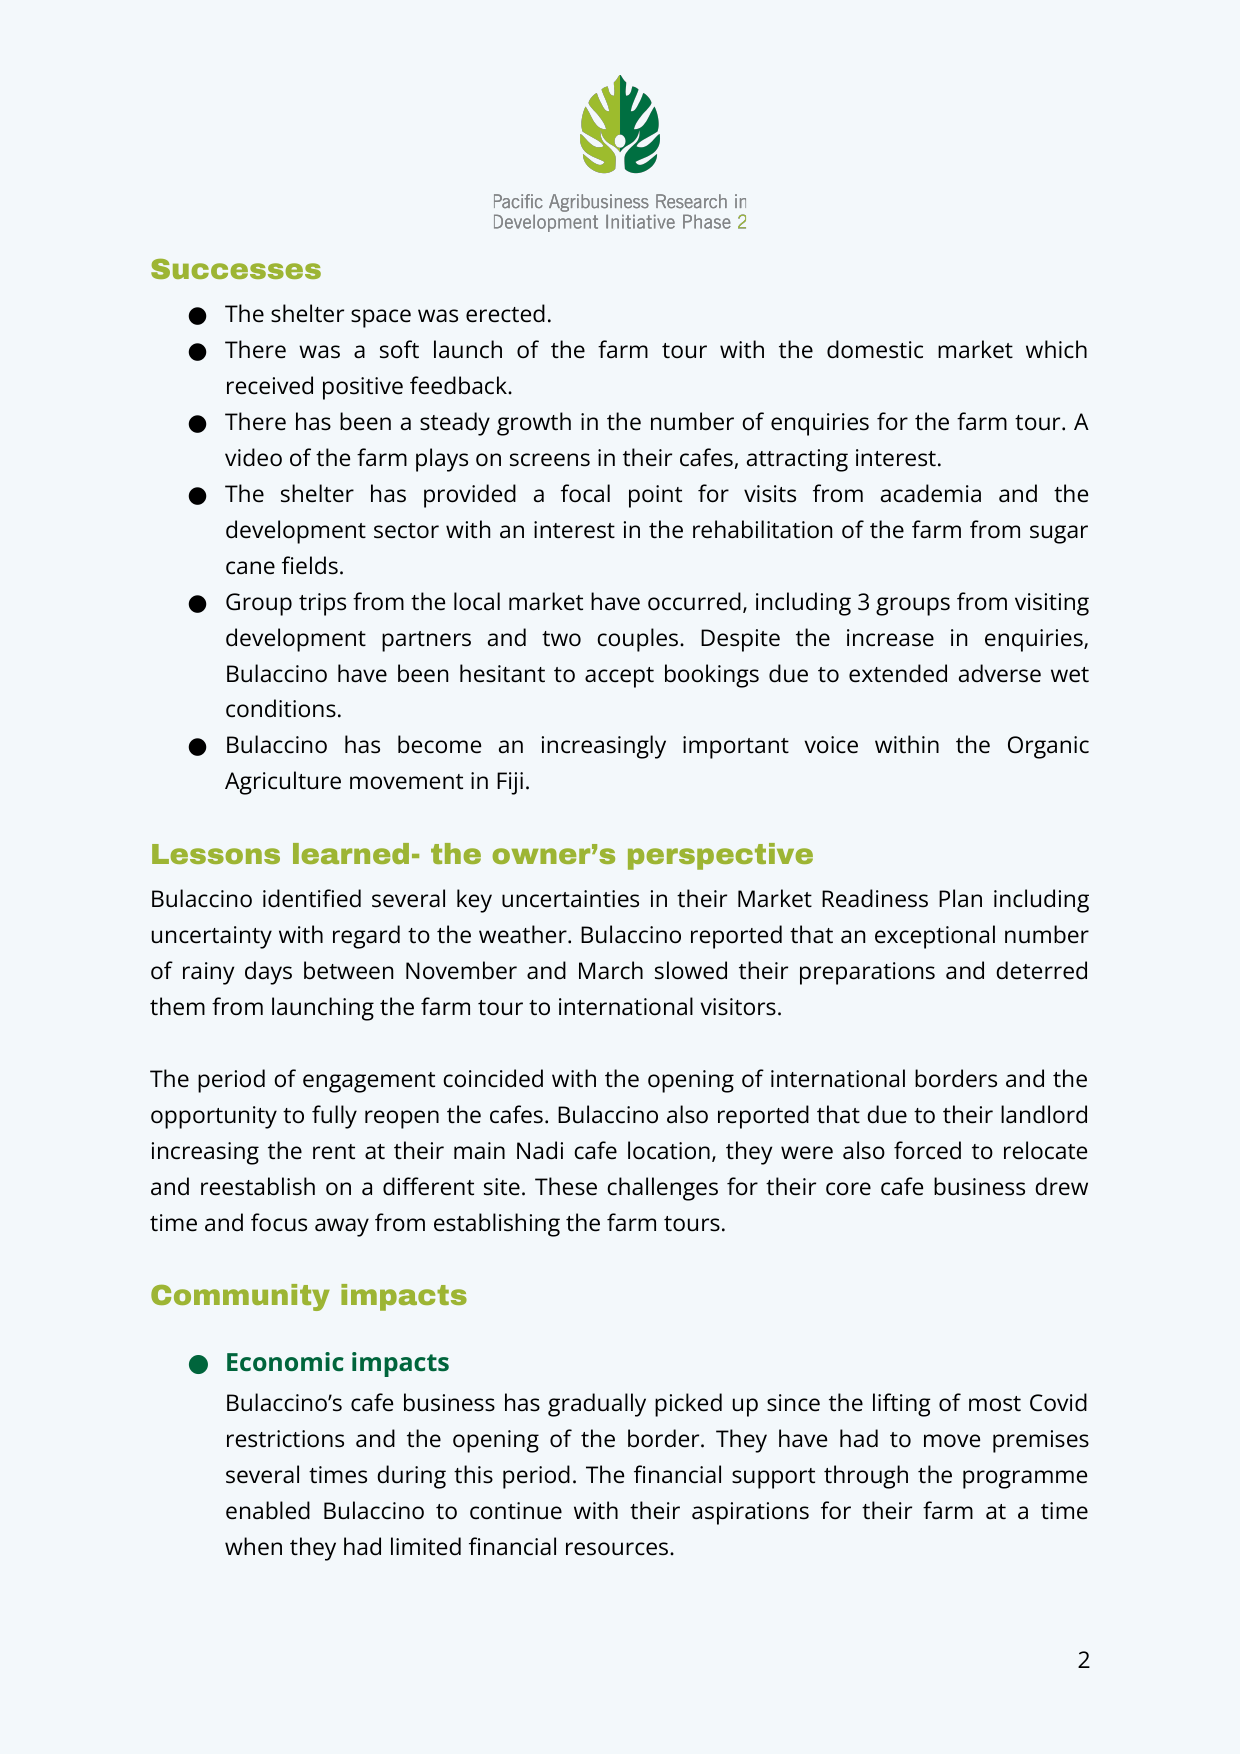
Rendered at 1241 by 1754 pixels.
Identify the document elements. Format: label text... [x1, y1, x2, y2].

list Group trips from the local market have occurred, including 3 groups from visiting development partners and two couples. Despite the increase in enquiries, Bulaccino have been hesitant to accept bookings due to extended adverse wet conditions. [187, 586, 1090, 725]
list There has been a steady growth in the number of enquiries for the farm tour. A video of the farm plays on screens in their cafes, attracting interest. [187, 406, 1090, 473]
subtitle Lessons learned- the owner’s perspective [150, 839, 1090, 871]
text Bulaccino’s cafe business has gradually picked up since the lifting of most Covid restrictions and the opening of the border. They have had to move premises several times during this period. The financial support through the programme enabled Bulaccino to continue with their aspirations for their farm at a time when they had limited financial resources. [225, 1387, 1090, 1562]
subtitle Successes [150, 254, 1090, 286]
subtitle Economic impacts [187, 1345, 1090, 1379]
list The shelter has provided a focal point for visits from academia and the development sector with an interest in the rehabilitation of the farm from sugar cane fields. [187, 478, 1090, 581]
text The period of engagement coincided with the opening of international borders and the opportunity to fully reopen the cafes. Bulaccino also reported that due to their landlord increasing the rent at their main Nadi cafe location, they were also forced to relocate and reestablish on a different site. These challenges for their core cafe business drew time and focus away from establishing the farm tours. [150, 1063, 1090, 1238]
list The shelter space was erected. [187, 298, 1090, 329]
subtitle Community impacts [150, 1280, 1090, 1312]
list There was a soft launch of the farm tour with the domestic market which received positive feedback. [187, 334, 1090, 401]
text Bulaccino identified several key uncertainties in their Market Readiness Plan including uncertainty with regard to the weather. Bulaccino reported that an exceptional number of rainy days between November and March slowed their preparations and deterred them from launching the farm tour to international visitors. [150, 883, 1090, 1022]
list Bulaccino has become an increasingly important voice within the Organic Agriculture movement in Fiji. [187, 729, 1090, 797]
picture [493, 75, 747, 232]
